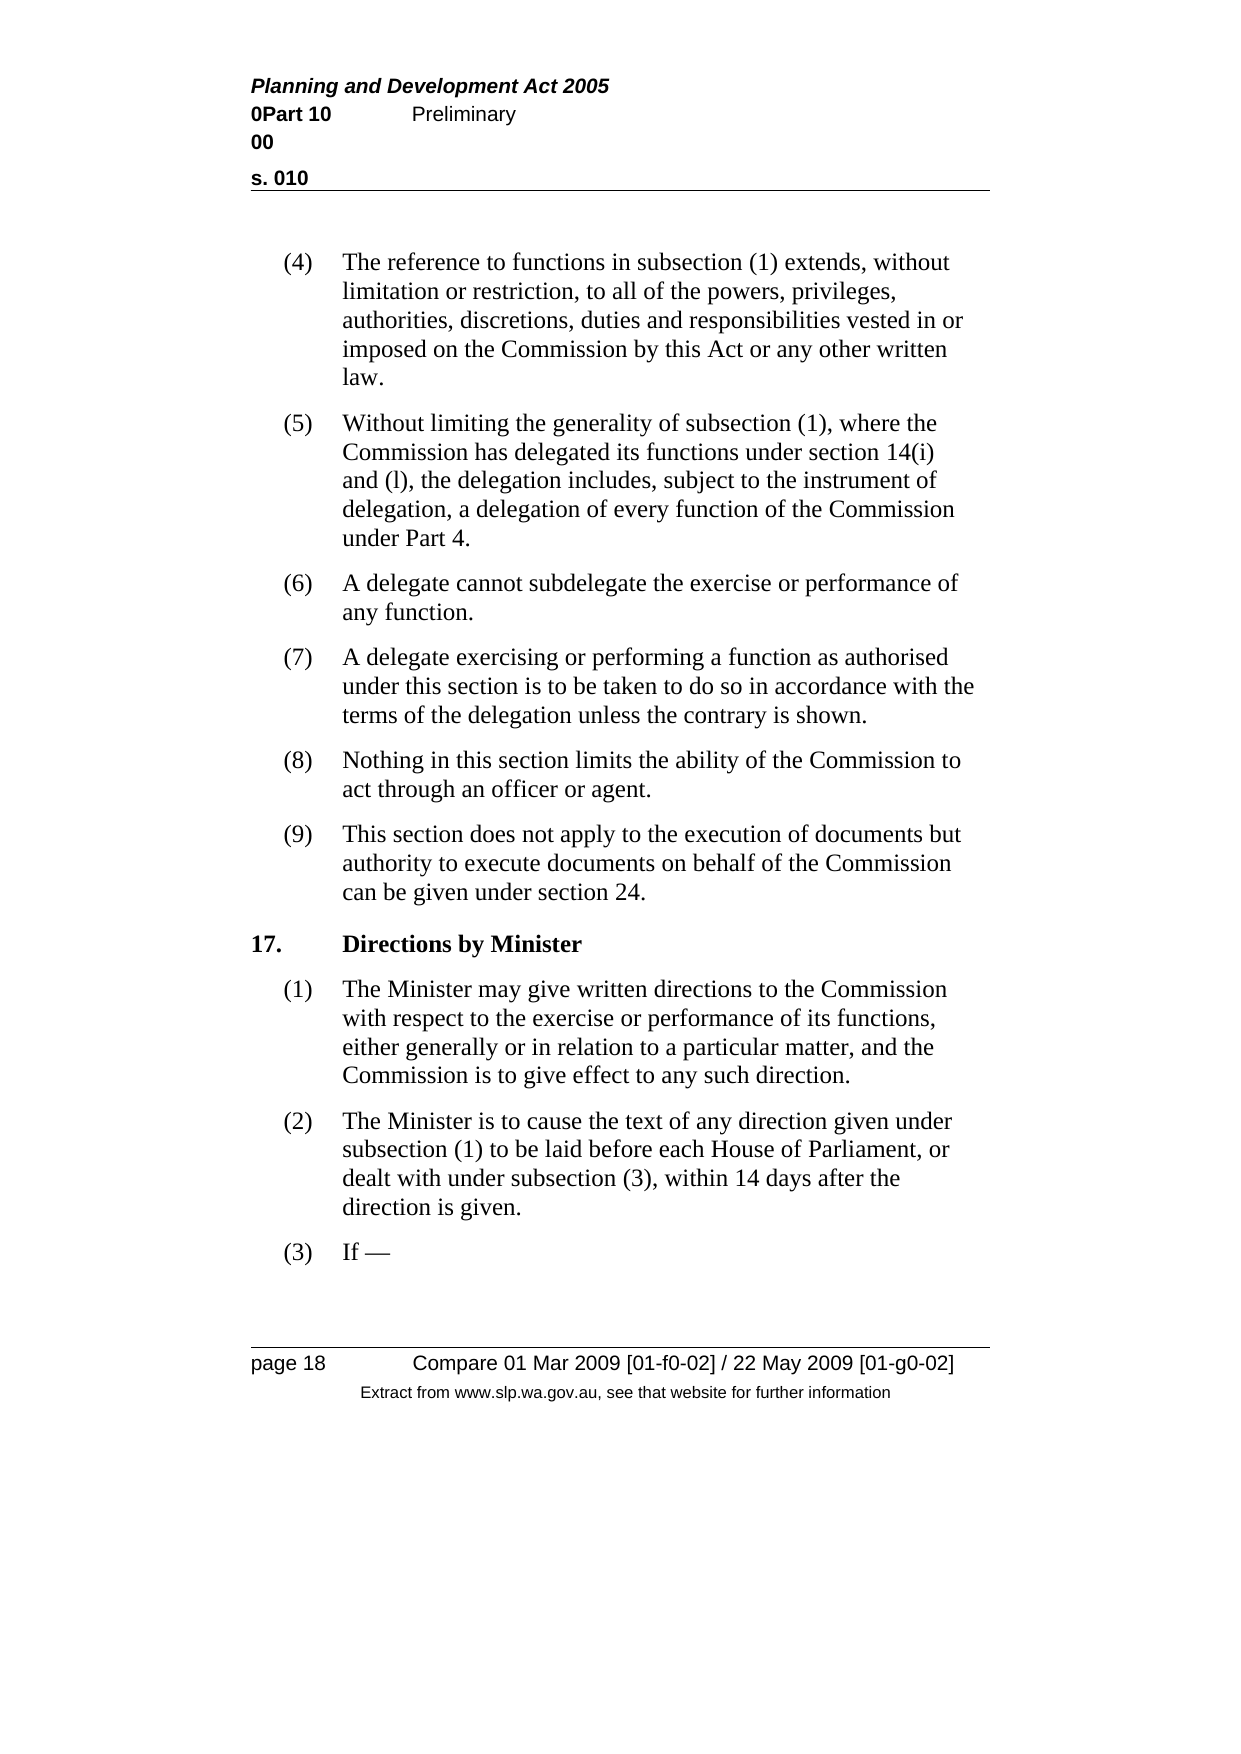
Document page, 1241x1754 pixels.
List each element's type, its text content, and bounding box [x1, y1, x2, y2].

text (7) A delegate exercising or performing a function as authorised under this section is to be taken to do so in accordance with the terms of the delegation unless the contrary is shown. [251, 642, 990, 729]
text (2) The Minister is to cause the text of any direction given under subsection (1) to be laid before each House of Parliament, or dealt with under subsection (3), within 14 days after the direction is given. [251, 1106, 990, 1221]
text (3) If — [251, 1237, 990, 1266]
text (5) Without limiting the generality of subsection (1), where the Commission has delegated its functions under section 14(i) and (l), the delegation includes, subject to the instrument of delegation, a delegation of every function of the Commission under Part 4. [251, 408, 990, 552]
text (6) A delegate cannot subdelegate the exercise or performance of any function. [251, 568, 990, 626]
text (9) This section does not apply to the execution of documents but authority to execute documents on behalf of the Commission can be given under section 24. [251, 819, 990, 906]
text (4) The reference to functions in subsection (1) extends, without limitation or restriction, to all of the powers, privileges, authorities, discretions, duties and responsibilities vested in or imposed on the Commission by this Act or any other written law. [251, 247, 990, 391]
subtitle 17. Directions by Minister [251, 929, 990, 957]
text (1) The Minister may give written directions to the Commission with respect to the exercise or performance of its functions, either generally or in relation to a particular matter, and the Commission is to give effect to any such direction. [251, 974, 990, 1089]
text (8) Nothing in this section limits the ability of the Commission to act through an officer or agent. [251, 745, 990, 803]
